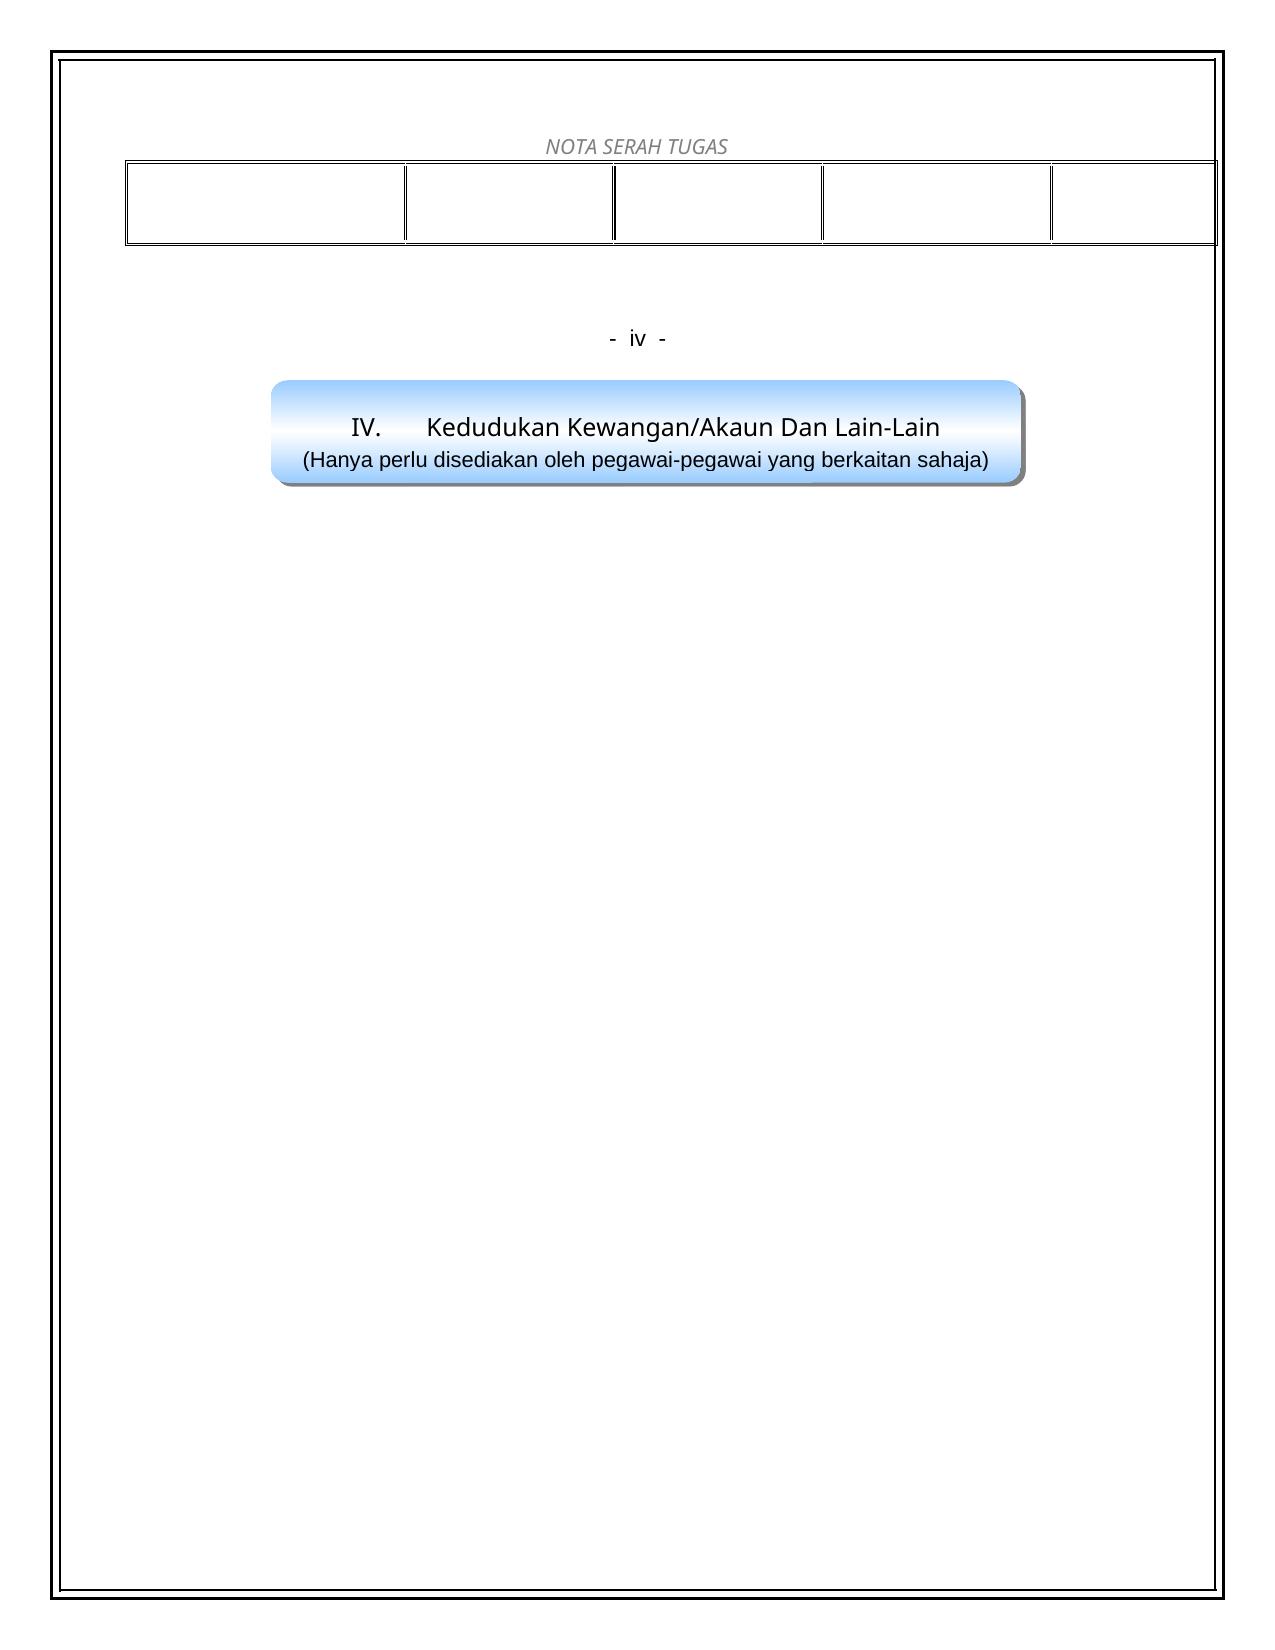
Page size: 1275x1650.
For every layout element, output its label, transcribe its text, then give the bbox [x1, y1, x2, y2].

table_cell [126, 161, 406, 242]
table_cell [1052, 164, 1214, 242]
text - iv - [187, 325, 1087, 351]
table_cell [614, 164, 822, 242]
table_cell [823, 161, 1052, 242]
table_cell [406, 161, 614, 242]
